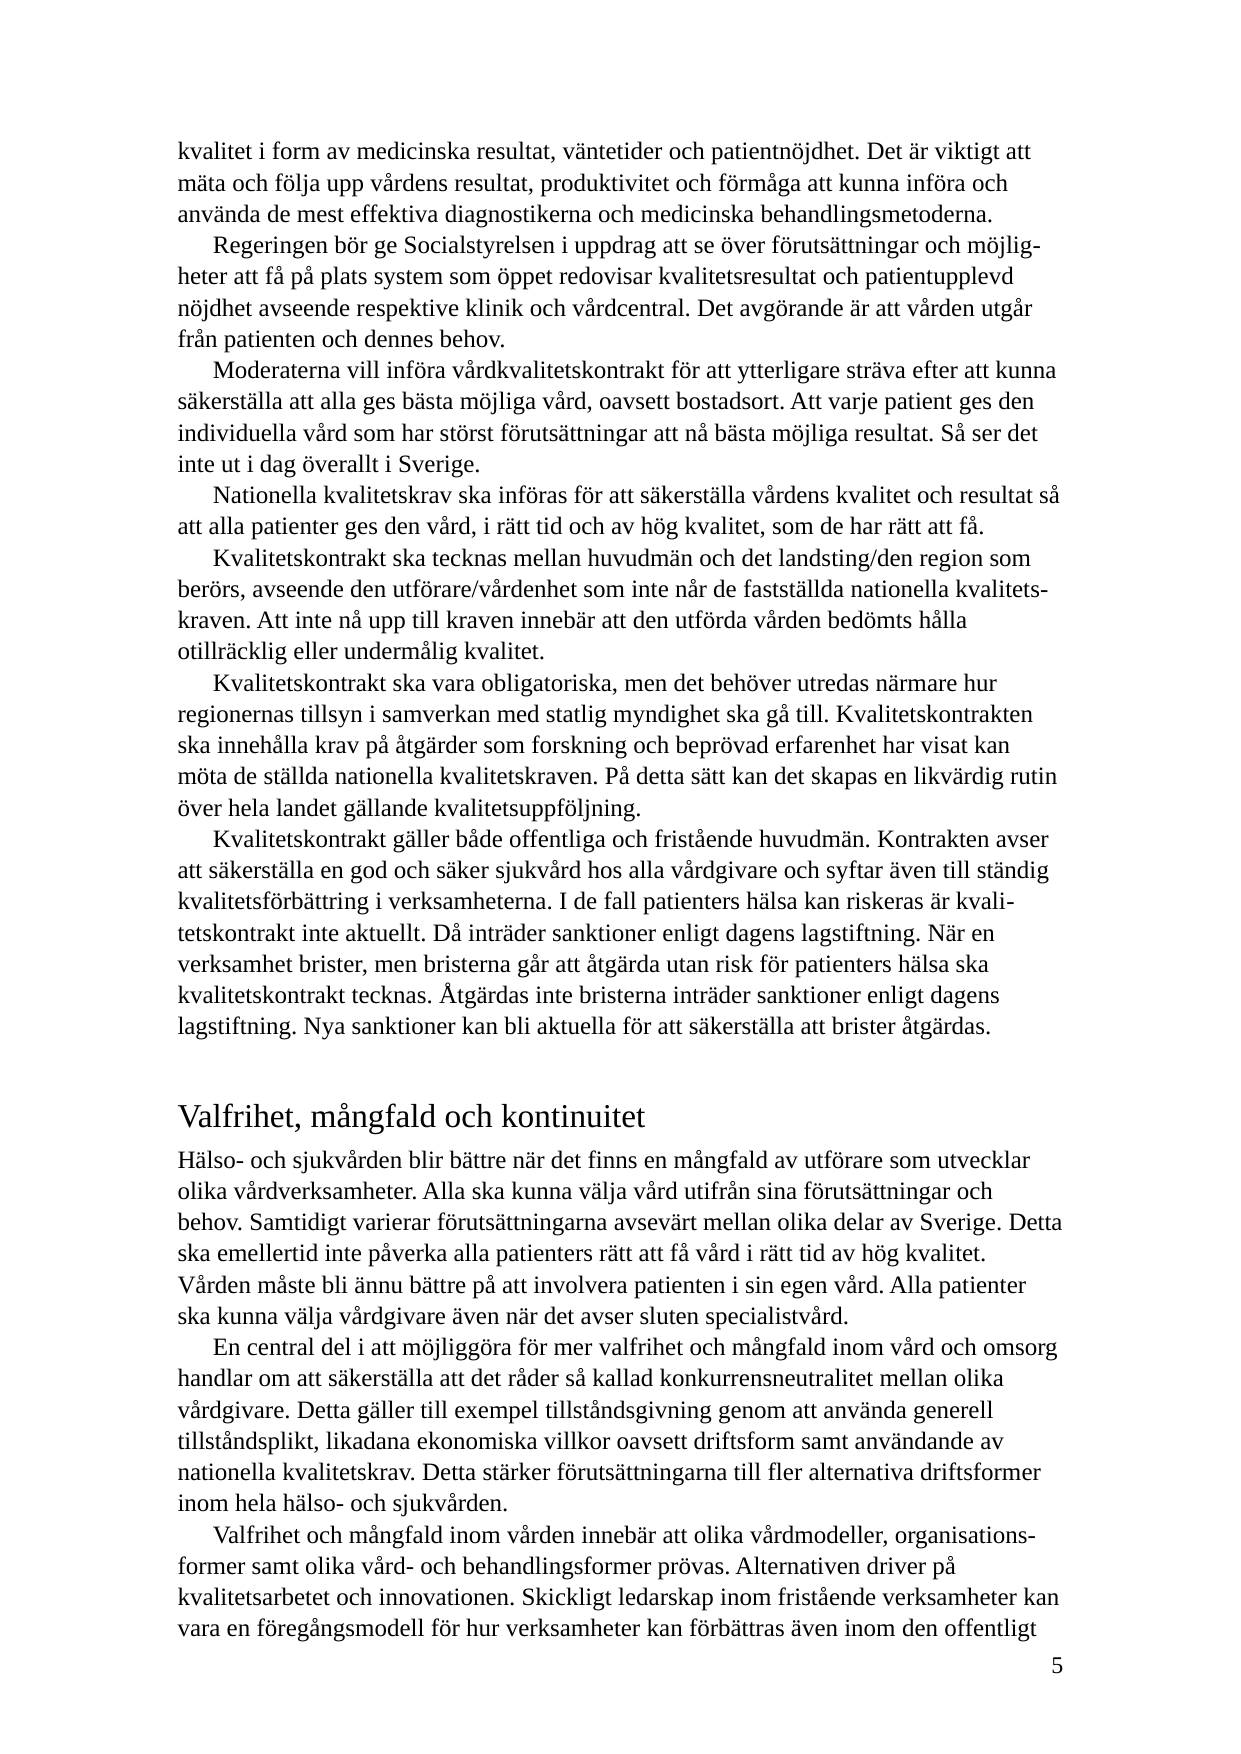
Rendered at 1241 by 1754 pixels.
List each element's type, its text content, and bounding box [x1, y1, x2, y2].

text Kvalitetskontrakt gäller både offentliga och fristående huvudmän. Kontrakten avser att säkerställa en god och säker sjukvård hos alla vårdgivare och syftar även till ständig kvalitetsförbättring i verksamheterna. I de fall patienters hälsa kan riskeras är kvalitetskontrakt inte aktuellt. Då inträder sanktioner enligt dagens lagstiftning. När en verksamhet brister, men bristerna går att åtgärda utan risk för patienters hälsa ska kvalitetskontrakt tecknas. Åtgärdas inte bristerna inträder sanktioner enligt dagens lagstiftning. Nya sanktioner kan bli aktuella för att säkerställa att brister åtgärdas. [177, 821, 1063, 1040]
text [177, 134, 1063, 228]
text Kvalitetskontrakt ska tecknas mellan huvudmän och det landsting/den region som berörs, avseende den utförare/vårdenhet som inte når de fastställda nationella kvalitetskraven. Att inte nå upp till kraven innebär att den utförda vården bedömts hålla otillräcklig eller undermålig kvalitet. [177, 540, 1063, 665]
text En central del i att möjliggöra för mer valfrihet och mångfald inom vård och omsorg handlar om att säkerställa att det råder så kallad konkurrensneutralitet mellan olika vårdgivare. Detta gäller till exempel tillståndsgivning genom att använda generell tillståndsplikt, likadana ekonomiska villkor oavsett driftsform samt användande av nationella kvalitetskrav. Detta stärker förutsättningarna till fler alternativa driftsformer inom hela hälso- och sjukvården. [177, 1330, 1063, 1517]
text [177, 1517, 1063, 1642]
text Hälso- och sjukvården blir bättre när det finns en mångfald av utförare som utvecklar olika vårdverksamheter. Alla ska kunna välja vård utifrån sina förutsättningar och behov. Samtidigt varierar förutsättningarna avsevärt mellan olika delar av Sverige. Detta ska emellertid inte påverka alla patienters rätt att få vård i rätt tid av hög kvalitet. Vården måste bli ännu bättre på att involvera patienten i sin egen vård. Alla patienter ska kunna välja vårdgivare även när det avser sluten specialistvård. [177, 1142, 1063, 1330]
text Kvalitetskontrakt ska vara obligatoriska, men det behöver utredas närmare hur regionernas tillsyn i samverkan med statlig myndighet ska gå till. Kvalitetskontrakten ska innehålla krav på åtgärder som forskning och beprövad erfarenhet har visat kan möta de ställda nationella kvalitetskraven. På detta sätt kan det skapas en likvärdig rutin över hela landet gällande kvalitetsuppföljning. [177, 665, 1063, 821]
text Moderaterna vill införa vårdkvalitetskontrakt för att ytterligare sträva efter att kunna säkerställa att alla ges bästa möjliga vård, oavsett bostadsort. Att varje patient ges den individuella vård som har störst förutsättningar att nå bästa möjliga resultat. Så ser det inte ut i dag överallt i Sverige. [177, 353, 1063, 478]
text att alla patienter ges den vård, i rätt tid och av hög kvalitet, som de har rätt att få. [177, 509, 1063, 540]
subtitle Valfrihet, mångfald och kontinuitet [177, 1103, 1063, 1134]
text Nationella kvalitetskrav ska införas för att säkerställa vårdens kvalitet och resultat så [177, 478, 1063, 509]
text Regeringen bör ge Socialstyrelsen i uppdrag att se över förutsättningar och möjligheter att få på plats system som öppet redovisar kvalitetsresultat och patientupplevd nöjdhet avseende respektive klinik och vårdcentral. Det avgörande är att vården utgår från patienten och dennes behov. [177, 228, 1063, 353]
